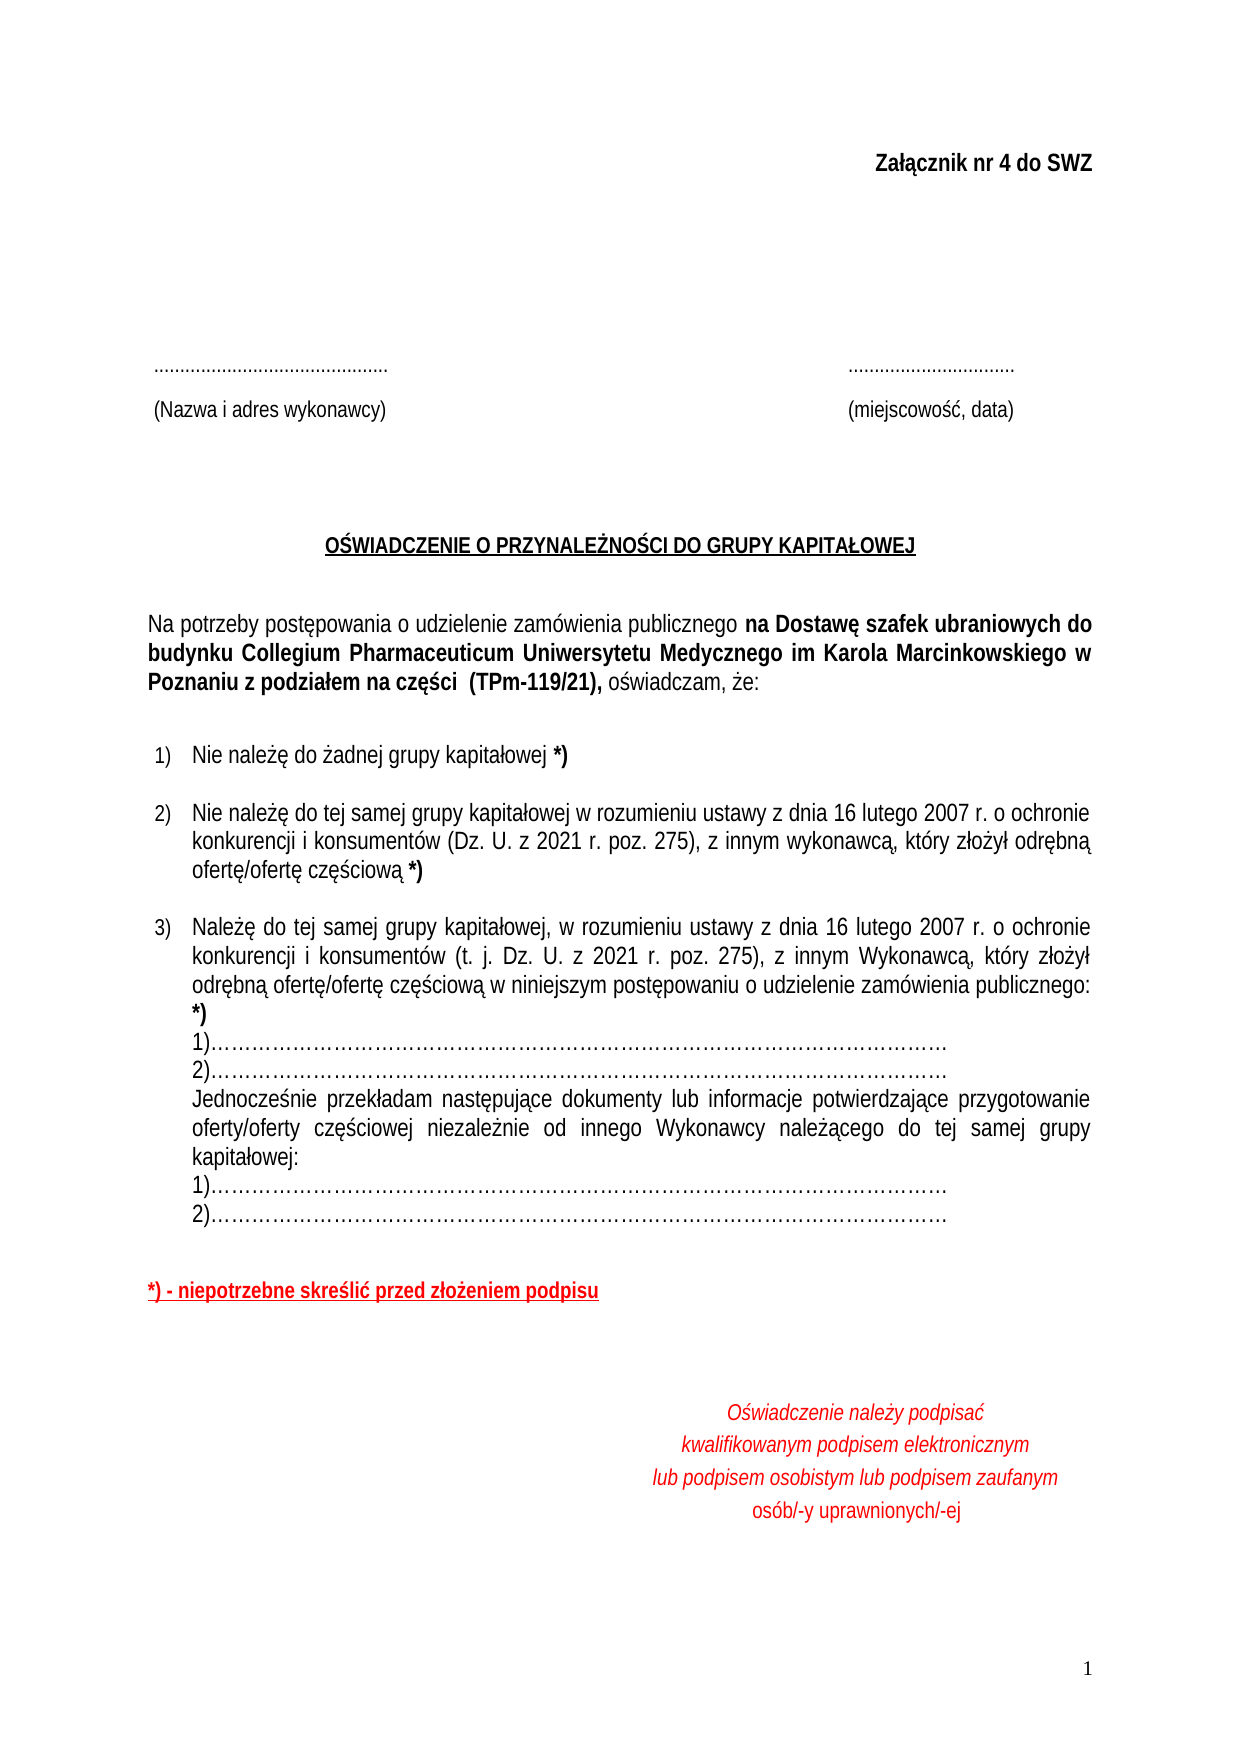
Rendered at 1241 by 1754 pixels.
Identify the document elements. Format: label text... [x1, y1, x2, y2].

text osób/-y uprawnionych/-ej [148, 1497, 1093, 1523]
list Nie należę do żadnej grupy kapitałowej *) [154, 740, 1093, 769]
list Należę do tej samej grupy kapitałowej, w rozumieniu ustawy z dnia 16 lutego 2007 r. o ochronie konkurencji i konsumentów (t. j. Dz. U. z 2021 r. poz. 275), z innym Wykonawcą, który złożył odrębną ofertę/ofertę częściową w niniejszym postępowaniu o udzielenie zamówienia publicznego: *) [154, 912, 1093, 1027]
text Załącznik nr 4 do SWZ [442, 148, 1093, 176]
text OŚWIADCZENIE O PRZYNALEŻNOŚCI DO GRUPY KAPITAŁOWEJ [148, 532, 1093, 558]
text kwalifikowanym podpisem elektronicznym [148, 1431, 1093, 1458]
text Na potrzeby postępowania o udzielenie zamówienia publicznego na Dostawę szafek ubraniowych do budynku Collegium Pharmaceuticum Uniwersytetu Medycznego im Karola Marcinkowskiego w Poznaniu z podziałem na części (TPm-119/21), oświadczam, że: [148, 609, 1093, 695]
text 1)……………………………………………………………………………………………… [192, 1170, 1093, 1199]
text 2)……………………………………………………………………………………………… [192, 1199, 1093, 1227]
text (Nazwa i adres wykonawcy) (miejscowość, data) [153, 396, 1087, 423]
text Oświadczenie należy podpisać [148, 1399, 1093, 1425]
text 2)……………………………………………………………………………………………… [192, 1056, 1093, 1084]
text lub podpisem osobistym lub podpisem zaufanym [148, 1464, 1093, 1490]
text 1)……………………………………………………………………………………………… [192, 1027, 1093, 1056]
text Jednocześnie przekładam następujące dokumenty lub informacje potwierdzające przygotowanie oferty/oferty częściowej niezależnie od innego Wykonawcy należącego do tej samej grupy kapitałowej: [192, 1084, 1093, 1170]
text *) - niepotrzebne skreślić przed złożeniem podpisu [148, 1277, 1093, 1304]
list Nie należę do tej samej grupy kapitałowej w rozumieniu ustawy z dnia 16 lutego 2007 r. o ochronie konkurencji i konsumentów (Dz. U. z 2021 r. poz. 275), z innym wykonawcą, który złożył odrębną ofertę/ofertę częściową *) [154, 798, 1093, 884]
text ............................................. ................................ [153, 351, 1087, 378]
